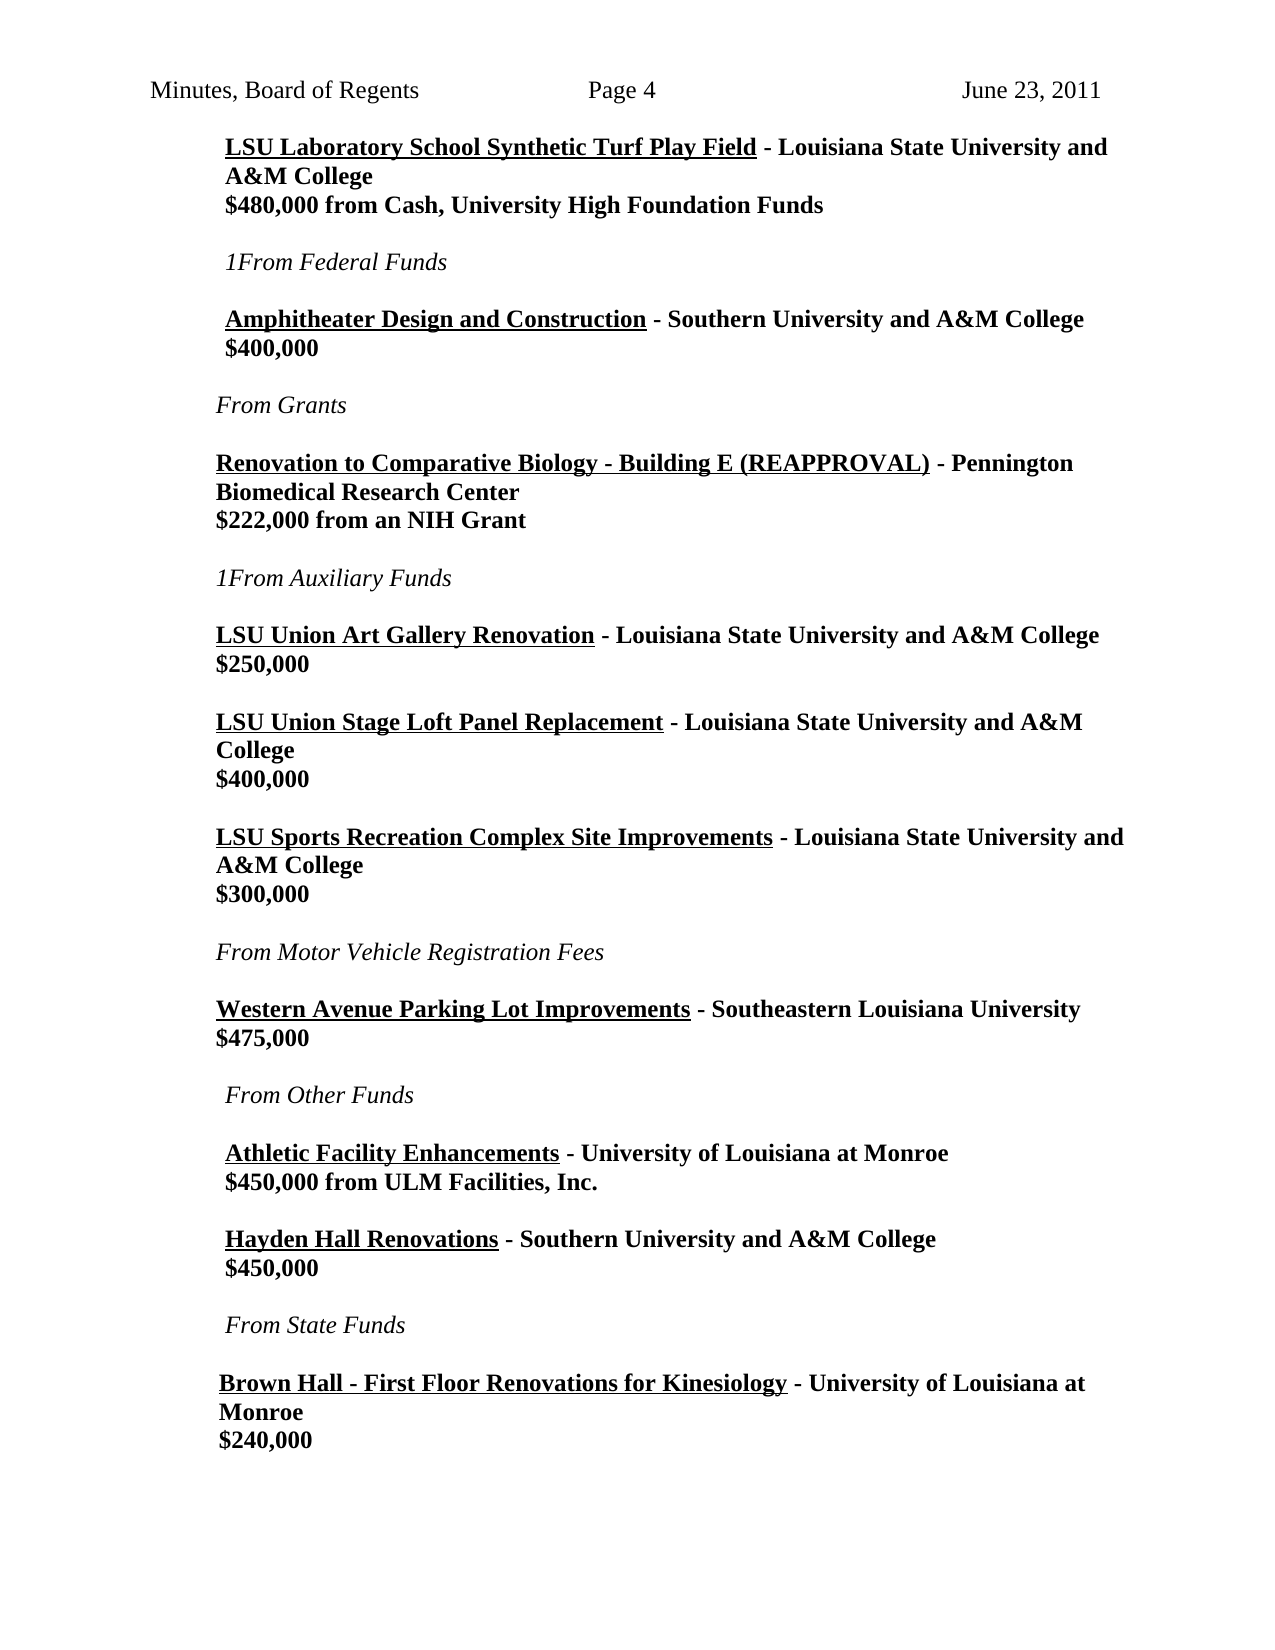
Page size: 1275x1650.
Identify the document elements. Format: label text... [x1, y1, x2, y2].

text Amphitheater Design and Construction - Southern University and [150, 304, 1125, 333]
text $450,000 [150, 1253, 1125, 1282]
text From Grants [150, 391, 1125, 419]
text $450,000 from ULM Facilities, Inc. [150, 1167, 1125, 1196]
text $240,000 [219, 1426, 1125, 1454]
text $250,000 [150, 649, 1125, 678]
text $222,000 from an NIH Grant [216, 506, 1125, 534]
text Brown Hall - First Floor Renovations for Kinesiology - of at [219, 1368, 1125, 1426]
text $475,000 [150, 1023, 1125, 1052]
text From Auxiliary Funds [150, 563, 1125, 592]
text $300,000 [216, 879, 1125, 908]
text From State Funds [150, 1311, 1125, 1339]
text LSU Union Stage Loft Panel Replacement - and [216, 707, 1125, 764]
text LSU Sports Recreation Complex Site Improvements - and [216, 822, 1125, 879]
text Renovation - and [150, 621, 1125, 649]
text LSU Laboratory School Synthetic Turf Play Field - and [225, 132, 1125, 190]
text From Federal Funds [150, 247, 1125, 276]
text Parking Lot Improvements - Southeastern [150, 994, 1125, 1023]
text Athletic Facility Enhancements - of at [150, 1138, 1125, 1167]
text Renovation to Comparative Biology - Building E (REAPPROVAL) - Pennington Biomedical [216, 448, 1125, 506]
text $400,000 [150, 333, 1125, 362]
text $400,000 [216, 764, 1125, 793]
text Hayden Hall Renovations - Southern University and [150, 1224, 1125, 1253]
text From Motor Vehicle Registration Fees [150, 937, 1125, 966]
text $480,000 from Cash, University High Foundation Funds [225, 190, 1125, 219]
text From Other Funds [150, 1081, 1125, 1109]
